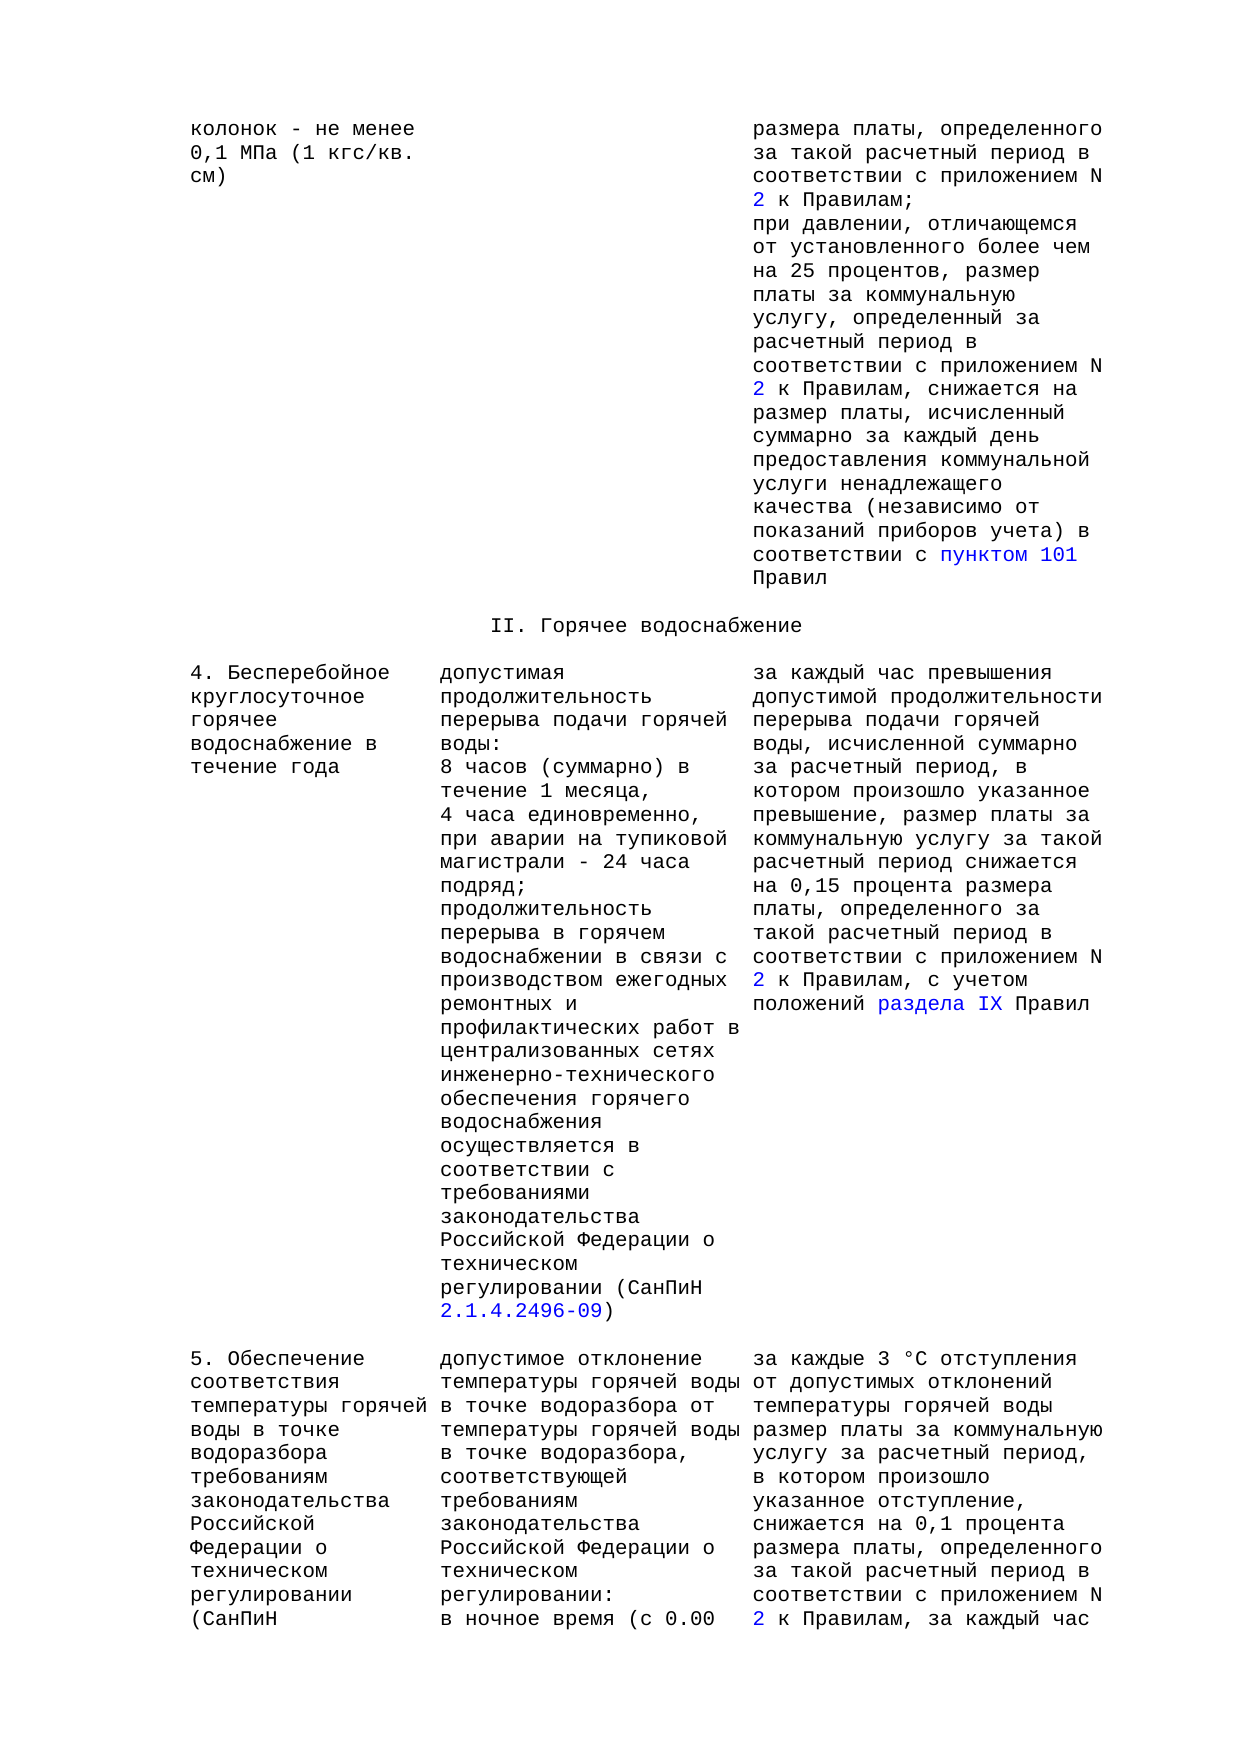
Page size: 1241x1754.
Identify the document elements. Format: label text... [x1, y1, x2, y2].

text горячее перерыва подачи горячей перерыва подачи горячей [177, 709, 1152, 733]
text течение 1 месяца, котором произошло указанное [177, 780, 1152, 804]
text соответствии с приложением N [177, 354, 1152, 378]
text от установленного более чем [177, 236, 1152, 260]
text на 25 процентов, размер [177, 260, 1152, 284]
text II. Горячее водоснабжение [177, 615, 1152, 638]
text расчетный период в [177, 331, 1152, 354]
text размер платы, исчисленный [177, 402, 1152, 426]
text перерыва в горячем такой расчетный период в [177, 922, 1152, 946]
text суммарно за каждый день [177, 426, 1152, 449]
text водоснабжение в воды: воды, исчисленной суммарно [177, 733, 1152, 757]
text соответствии с [177, 1158, 1152, 1182]
text централизованных сетях [177, 1040, 1152, 1064]
text Правил [177, 567, 1152, 591]
text 2 к Правилам; [177, 189, 1152, 213]
text колонок - не менее размера платы, определенного [177, 118, 1152, 142]
text при давлении, отличающемся [177, 213, 1152, 236]
text техническом техническом за такой расчетный период в [177, 1561, 1152, 1584]
text услуги ненадлежащего [177, 473, 1152, 496]
text ремонтных и положений раздела IX Правил [177, 993, 1152, 1017]
text инженерно-технического [177, 1064, 1152, 1088]
text осуществляется в [177, 1135, 1152, 1158]
text течение года 8 часов (суммарно) в за расчетный период, в [177, 757, 1152, 780]
text Российской Федерации о [177, 1229, 1152, 1253]
text продолжительность платы, определенного за [177, 898, 1152, 922]
text (СанПиН в ночное время (с 0.00 2 к Правилам, за каждый час [177, 1608, 1152, 1631]
text требованиями [177, 1182, 1152, 1206]
text услугу, определенный за [177, 307, 1152, 331]
text регулировании (СанПиН [177, 1277, 1152, 1300]
text показаний приборов учета) в [177, 520, 1152, 544]
text обеспечения горячего [177, 1088, 1152, 1111]
text магистрали - 24 часа расчетный период снижается [177, 851, 1152, 875]
text законодательства [177, 1206, 1152, 1229]
text регулировании регулировании: соответствии с приложением N [177, 1584, 1152, 1608]
text подряд; на 0,15 процента размера [177, 875, 1152, 898]
text профилактических работ в [177, 1017, 1152, 1040]
text 5. Обеспечение допустимое отклонение за каждые 3 °C отступления [177, 1348, 1152, 1371]
text 4 часа единовременно, превышение, размер платы за [177, 804, 1152, 827]
text Российской законодательства снижается на 0,1 процента [177, 1513, 1152, 1537]
text 2 к Правилам, снижается на [177, 378, 1152, 402]
text Федерации о Российской Федерации о размера платы, определенного [177, 1537, 1152, 1561]
text водоснабжения [177, 1111, 1152, 1135]
text круглосуточное продолжительность допустимой продолжительности [177, 686, 1152, 709]
text см) соответствии с приложением N [177, 165, 1152, 189]
text температуры горячей в точке водоразбора от температуры горячей воды [177, 1395, 1152, 1419]
text 0,1 МПа (1 кгс/кв. за такой расчетный период в [177, 142, 1152, 165]
text соответствия температуры горячей воды от допустимых отклонений [177, 1371, 1152, 1395]
text воды в точке температуры горячей воды размер платы за коммунальную [177, 1419, 1152, 1442]
text предоставления коммунальной [177, 449, 1152, 473]
text соответствии с пунктом 101 [177, 544, 1152, 567]
text производством ежегодных 2 к Правилам, с учетом [177, 969, 1152, 993]
text законодательства требованиям указанное отступление, [177, 1489, 1152, 1513]
text требованиям соответствующей в котором произошло [177, 1466, 1152, 1489]
text при аварии на тупиковой коммунальную услугу за такой [177, 827, 1152, 851]
text техническом [177, 1253, 1152, 1277]
text 4. Бесперебойное допустимая за каждый час превышения [177, 662, 1152, 686]
text 2.1.4.2496-09) [177, 1300, 1152, 1324]
text качества (независимо от [177, 496, 1152, 520]
text платы за коммунальную [177, 284, 1152, 307]
text водоснабжении в связи с соответствии с приложением N [177, 946, 1152, 969]
text водоразбора в точке водоразбора, услугу за расчетный период, [177, 1442, 1152, 1466]
